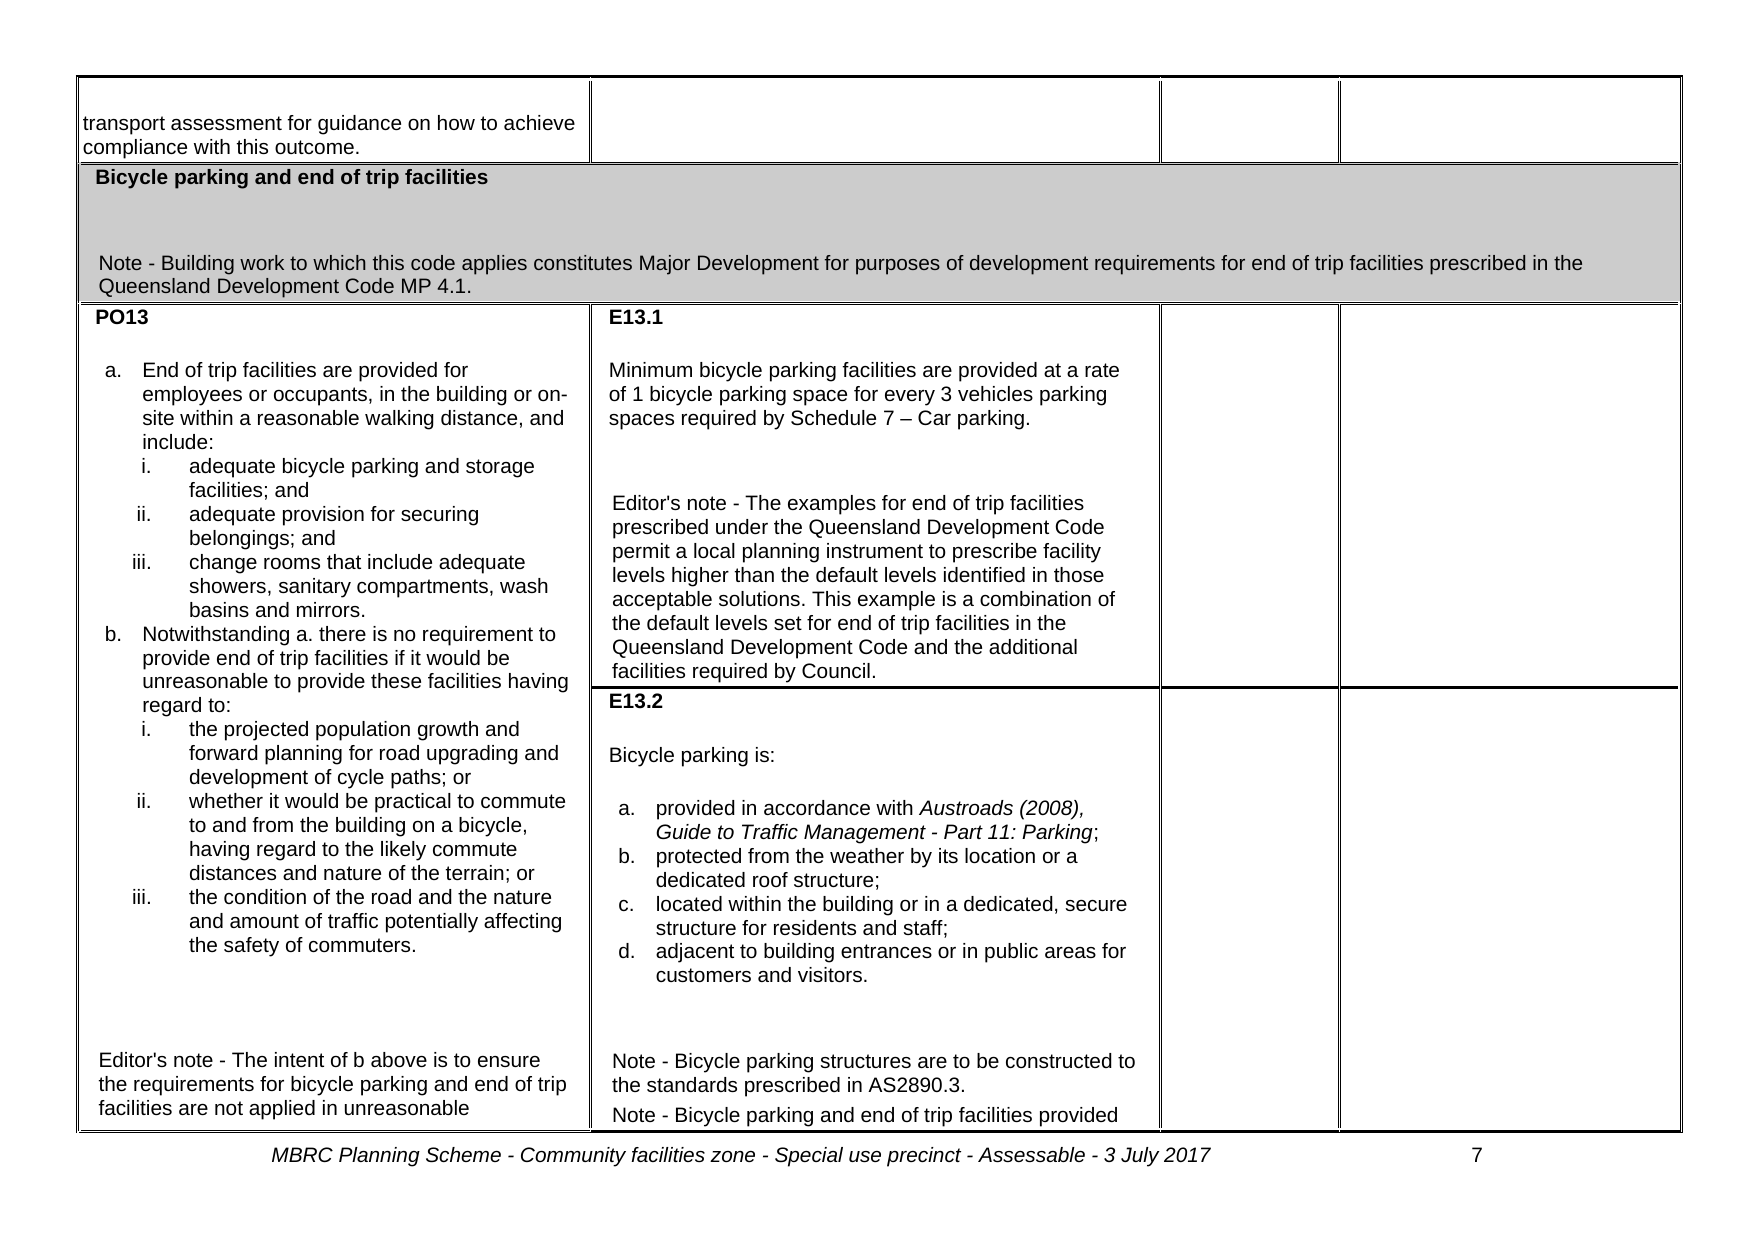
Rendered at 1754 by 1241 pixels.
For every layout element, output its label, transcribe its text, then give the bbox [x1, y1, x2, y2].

table_cell [1340, 78, 1680, 162]
table_cell [1340, 686, 1680, 1130]
table_cell [1162, 305, 1338, 686]
table_cell [1161, 78, 1339, 162]
table_cell E13.1 Minimum bicycle parking facilities are provided at a rate of 1 bicycle parking space for every 3 vehicles parking spaces required by Schedule 7 – Car parking. [592, 305, 1159, 686]
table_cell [591, 78, 1161, 162]
table_cell PO13 End of trip facilities are provided for employees or occupants, in the building or on-site within a reasonable walking distance, and include: adequate bicycle parking and storage facilities; and adequate provision for securing belongings; and change rooms that include adequate showers, sanitary compartments, wash basins and mirrors. Notwithstanding a. there is no requirement to provide end of trip facilities if it would be unreasonable to provide these facilities having regard to: the projected population growth and forward planning for road upgrading and development of cycle paths; or whether it would be practical to commute to and from the building on a bicycle, having regard to the likely commute distances and nature of the terrain; or the condition of the road and the nature and amount of traffic potentially affecting the safety of commuters. [79, 301, 591, 1130]
table_cell [1340, 301, 1680, 686]
table_cell [1161, 689, 1339, 1130]
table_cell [591, 689, 1161, 1130]
table_cell Bicycle parking and end of trip facilities [77, 162, 1681, 301]
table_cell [79, 78, 591, 162]
